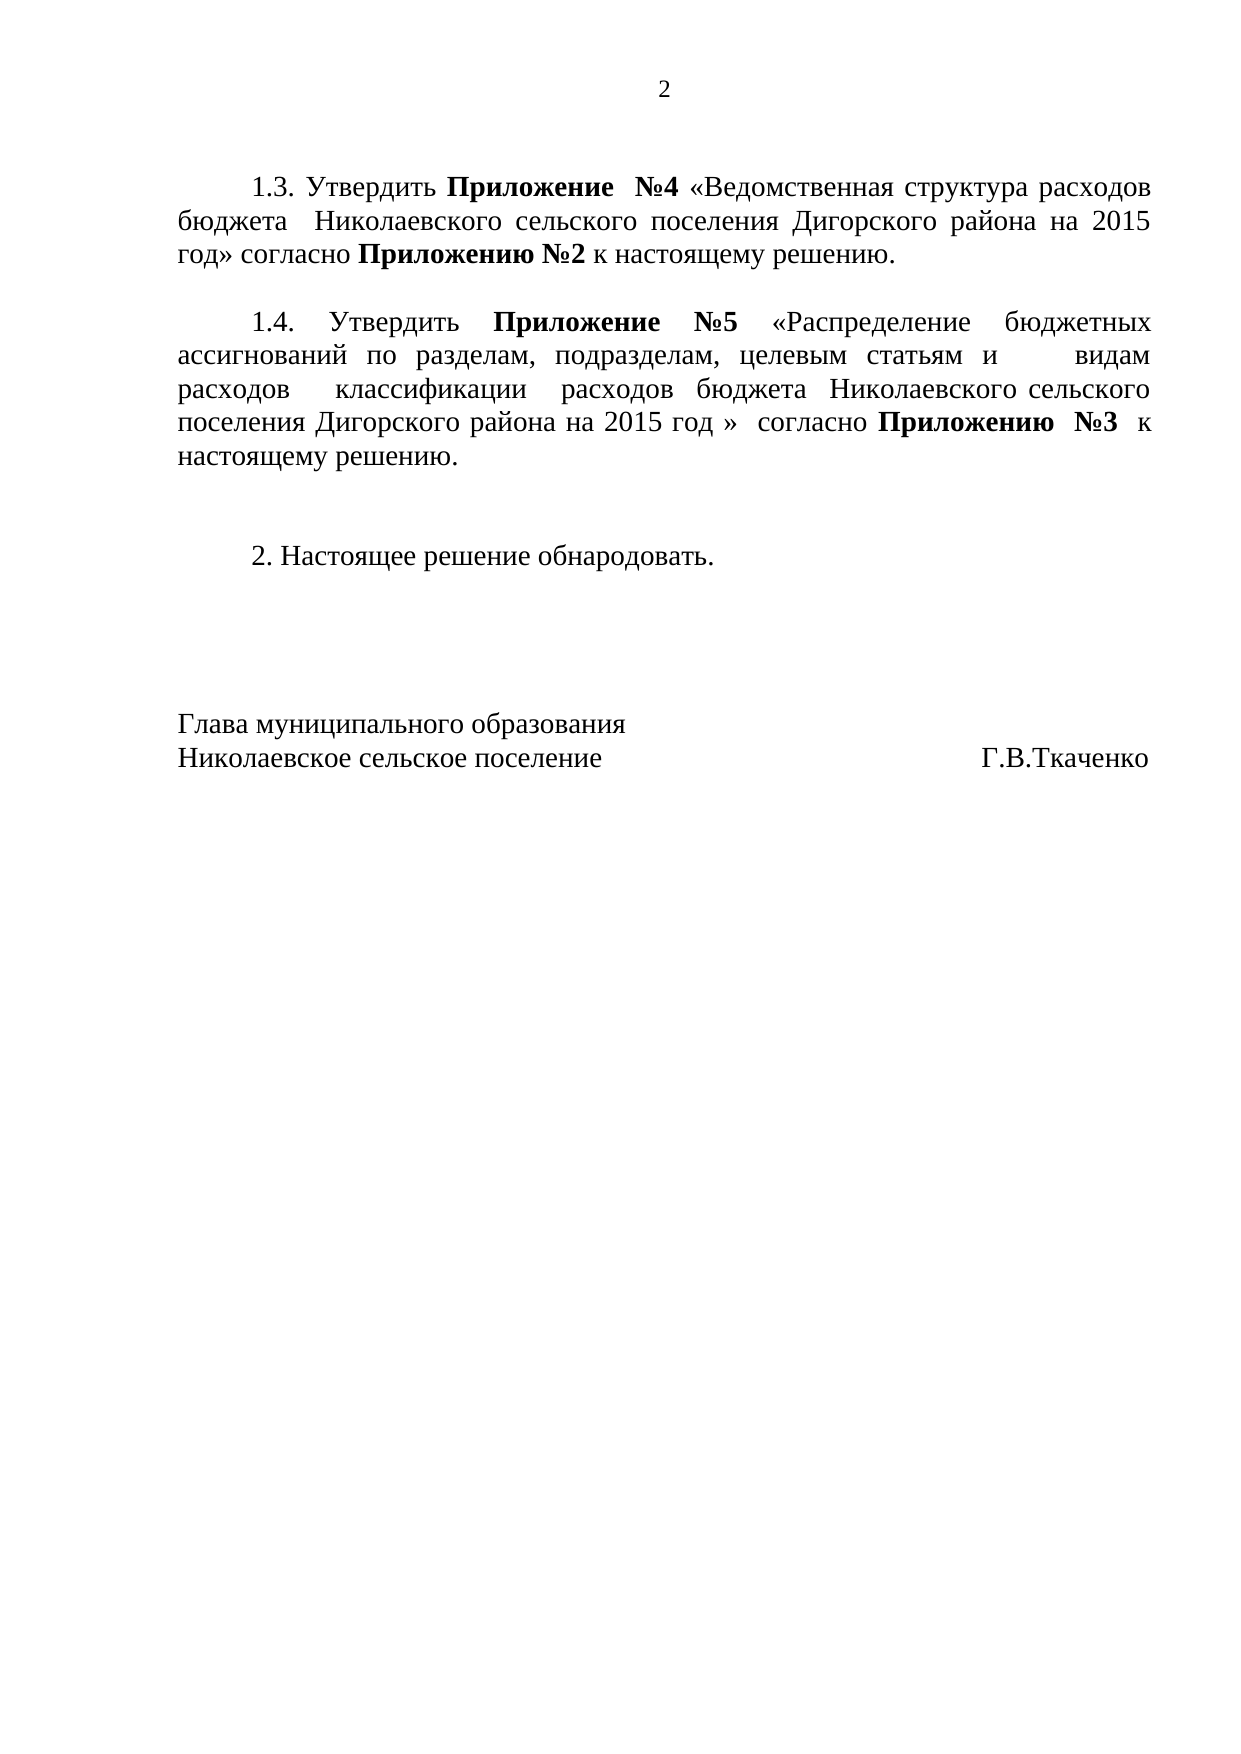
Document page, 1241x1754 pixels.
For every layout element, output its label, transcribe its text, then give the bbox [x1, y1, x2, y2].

text Глава муниципального образования [177, 706, 1152, 740]
text Николаевское сельское поселение Г.В.Ткаченко [177, 740, 1152, 773]
text 2. Настоящее решение обнародовать. [177, 538, 1152, 572]
text 1.3. Утвердить Приложение №4 «Ведомственная структура расходов бюджета Николаевского сельского поселения Дигорского района на 2015 год» согласно Приложению №2 к настоящему решению. [177, 169, 1152, 270]
text 1.4. Утвердить Приложение №5 «Распределение бюджетных ассигнований по разделам, подразделам, целевым статьям и видам расходов классификации расходов бюджета Николаевского сельского поселения Дигорского района на 2015 год » согласно Приложению №3 к настоящему решению. [177, 304, 1152, 471]
